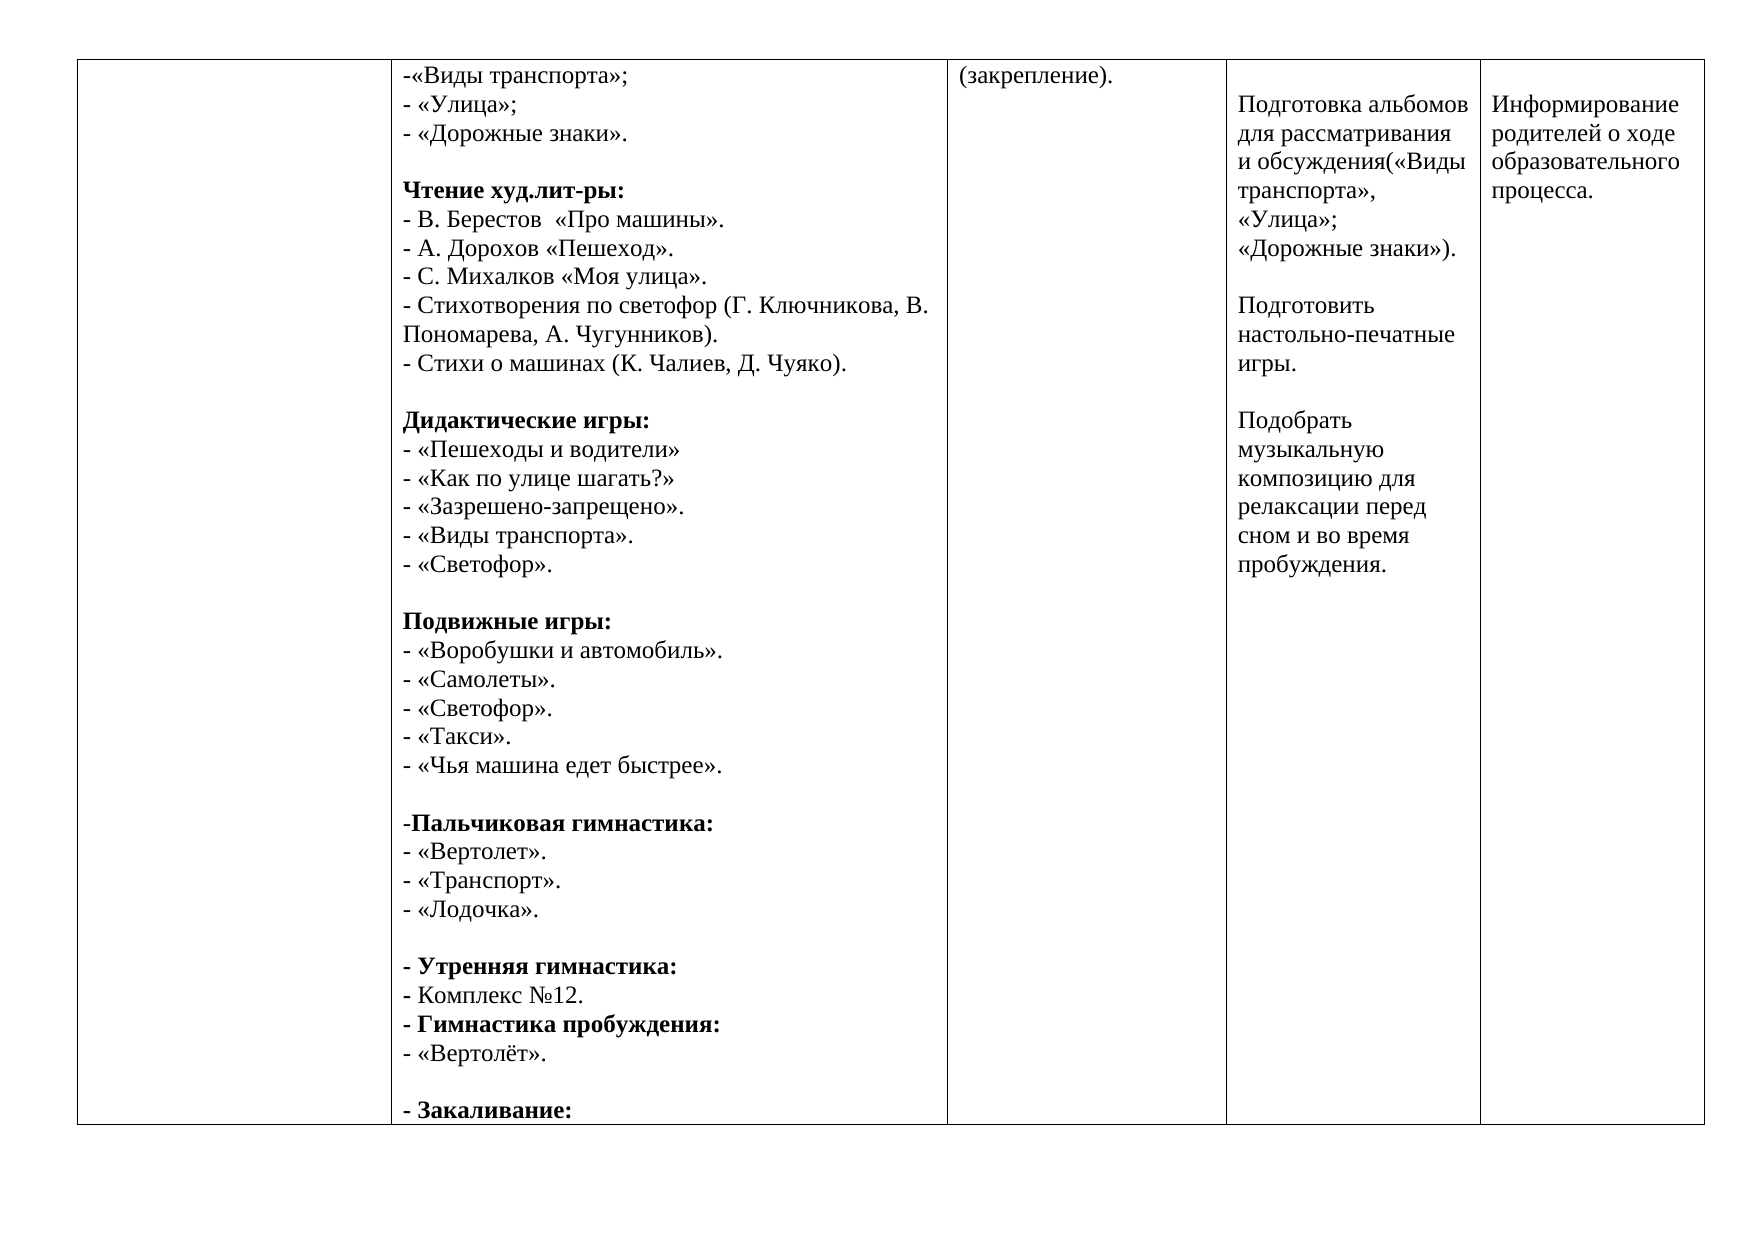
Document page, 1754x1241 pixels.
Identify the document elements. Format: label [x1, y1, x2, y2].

table_cell [1481, 60, 1704, 1124]
table_cell [392, 60, 947, 1124]
table_cell [948, 60, 1226, 1124]
table_cell [78, 60, 391, 1124]
table_cell [1227, 60, 1480, 1124]
